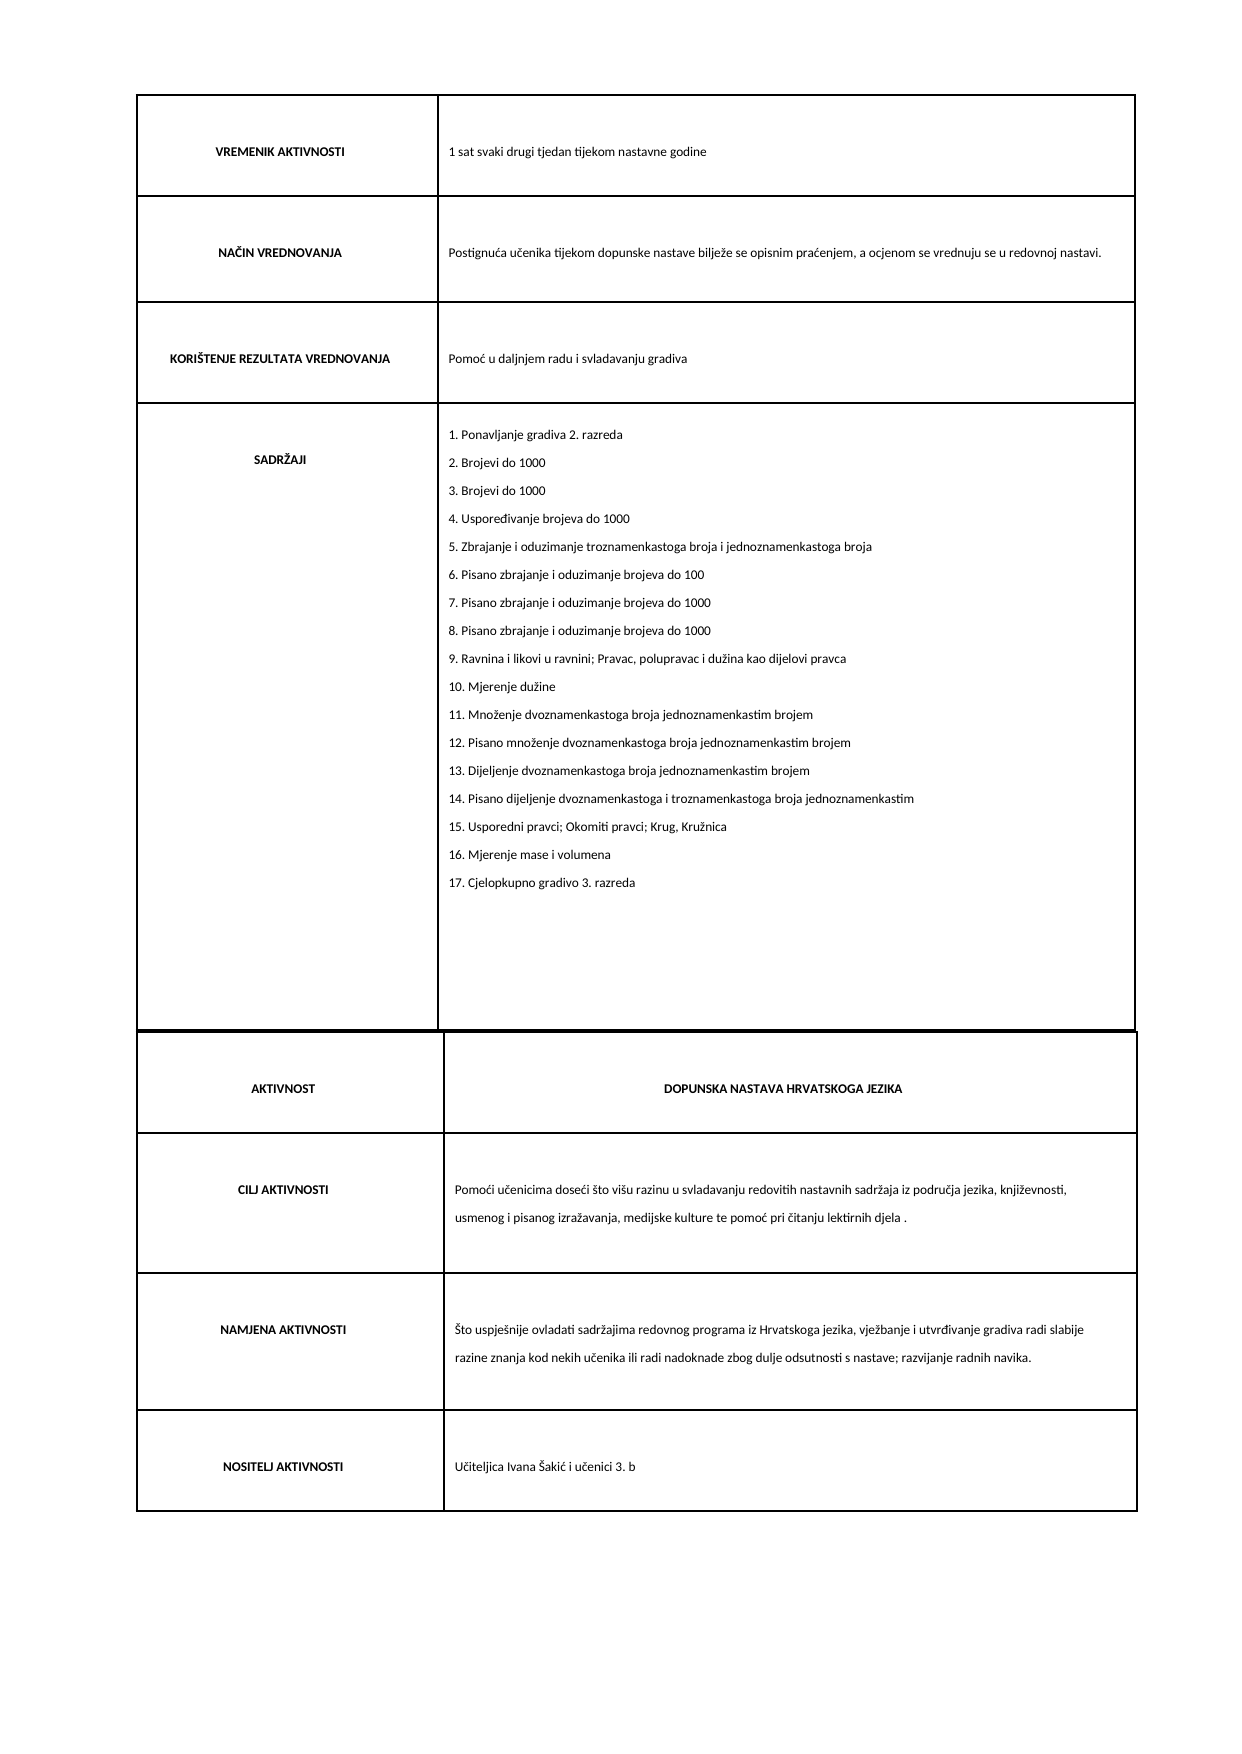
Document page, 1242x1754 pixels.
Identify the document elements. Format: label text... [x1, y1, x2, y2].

table_cell NAČIN VREDNOVANJA [138, 197, 437, 301]
table_cell 1. Ponavljanje gradiva 2. razreda 2. Brojevi do 1000 3. Brojevi do 1000 4. Uspoređivanje brojeva do 1000 5. Zbrajanje i oduzimanje troznamenkastoga broja i jednoznamenkastoga broja 6. Pisano zbrajanje i oduzimanje brojeva do 100 7. Pisano zbrajanje i oduzimanje brojeva do 1000 8. Pisano zbrajanje i oduzimanje brojeva do 1000 9. Ravnina i likovi u ravnini; Pravac, polupravac i dužina kao dijelovi pravca 10. Mjerenje dužine 11. Množenje dvoznamenkastoga broja jednoznamenkastim brojem 12. Pisano množenje dvoznamenkastoga broja jednoznamenkastim brojem 13. Dijeljenje dvoznamenkastoga broja jednoznamenkastim brojem 14. Pisano dijeljenje dvoznamenkastoga i troznamenkastoga broja jednoznamenkastim 15. Usporedni pravci; Okomiti pravci; Krug, Kružnica 16. Mjerenje mase i volumena 17. Cjelopkupno gradivo 3. razreda [439, 404, 1134, 1029]
table_cell VREMENIK AKTIVNOSTI [138, 96, 437, 195]
table_header DOPUNSKA NASTAVA HRVATSKOGA JEZIKA [445, 1033, 1136, 1132]
table_cell SADRŽAJI [138, 404, 437, 1029]
table_cell Pomoć u daljnjem radu i svladavanju gradiva [439, 303, 1134, 402]
table_cell Učiteljica Ivana Šakić i učenici 3. b [445, 1411, 1136, 1510]
table_header AKTIVNOST [138, 1033, 443, 1132]
table_cell NOSITELJ AKTIVNOSTI [138, 1411, 443, 1510]
table_cell Što uspješnije ovladati sadržajima redovnog programa iz Hrvatskoga jezika, vježbanje i utvrđivanje gradiva radi slabije razine znanja kod nekih učenika ili radi nadoknade zbog dulje odsutnosti s nastave; razvijanje radnih navika. [445, 1274, 1136, 1409]
table_cell NAMJENA AKTIVNOSTI [138, 1274, 443, 1409]
table_cell 1 sat svaki drugi tjedan tijekom nastavne godine [439, 96, 1134, 195]
table_cell Pomoći učenicima doseći što višu razinu u svladavanju redovitih nastavnih sadržaja iz područja jezika, književnosti, usmenog i pisanog izražavanja, medijske kulture te pomoć pri čitanju lektirnih djela . [445, 1134, 1136, 1272]
table_cell CILJ AKTIVNOSTI [138, 1134, 443, 1272]
table_cell Postignuća učenika tijekom dopunske nastave bilježe se opisnim praćenjem, a ocjenom se vrednuju se u redovnoj nastavi. [439, 197, 1134, 301]
table_cell KORIŠTENJE REZULTATA VREDNOVANJA [138, 303, 437, 402]
